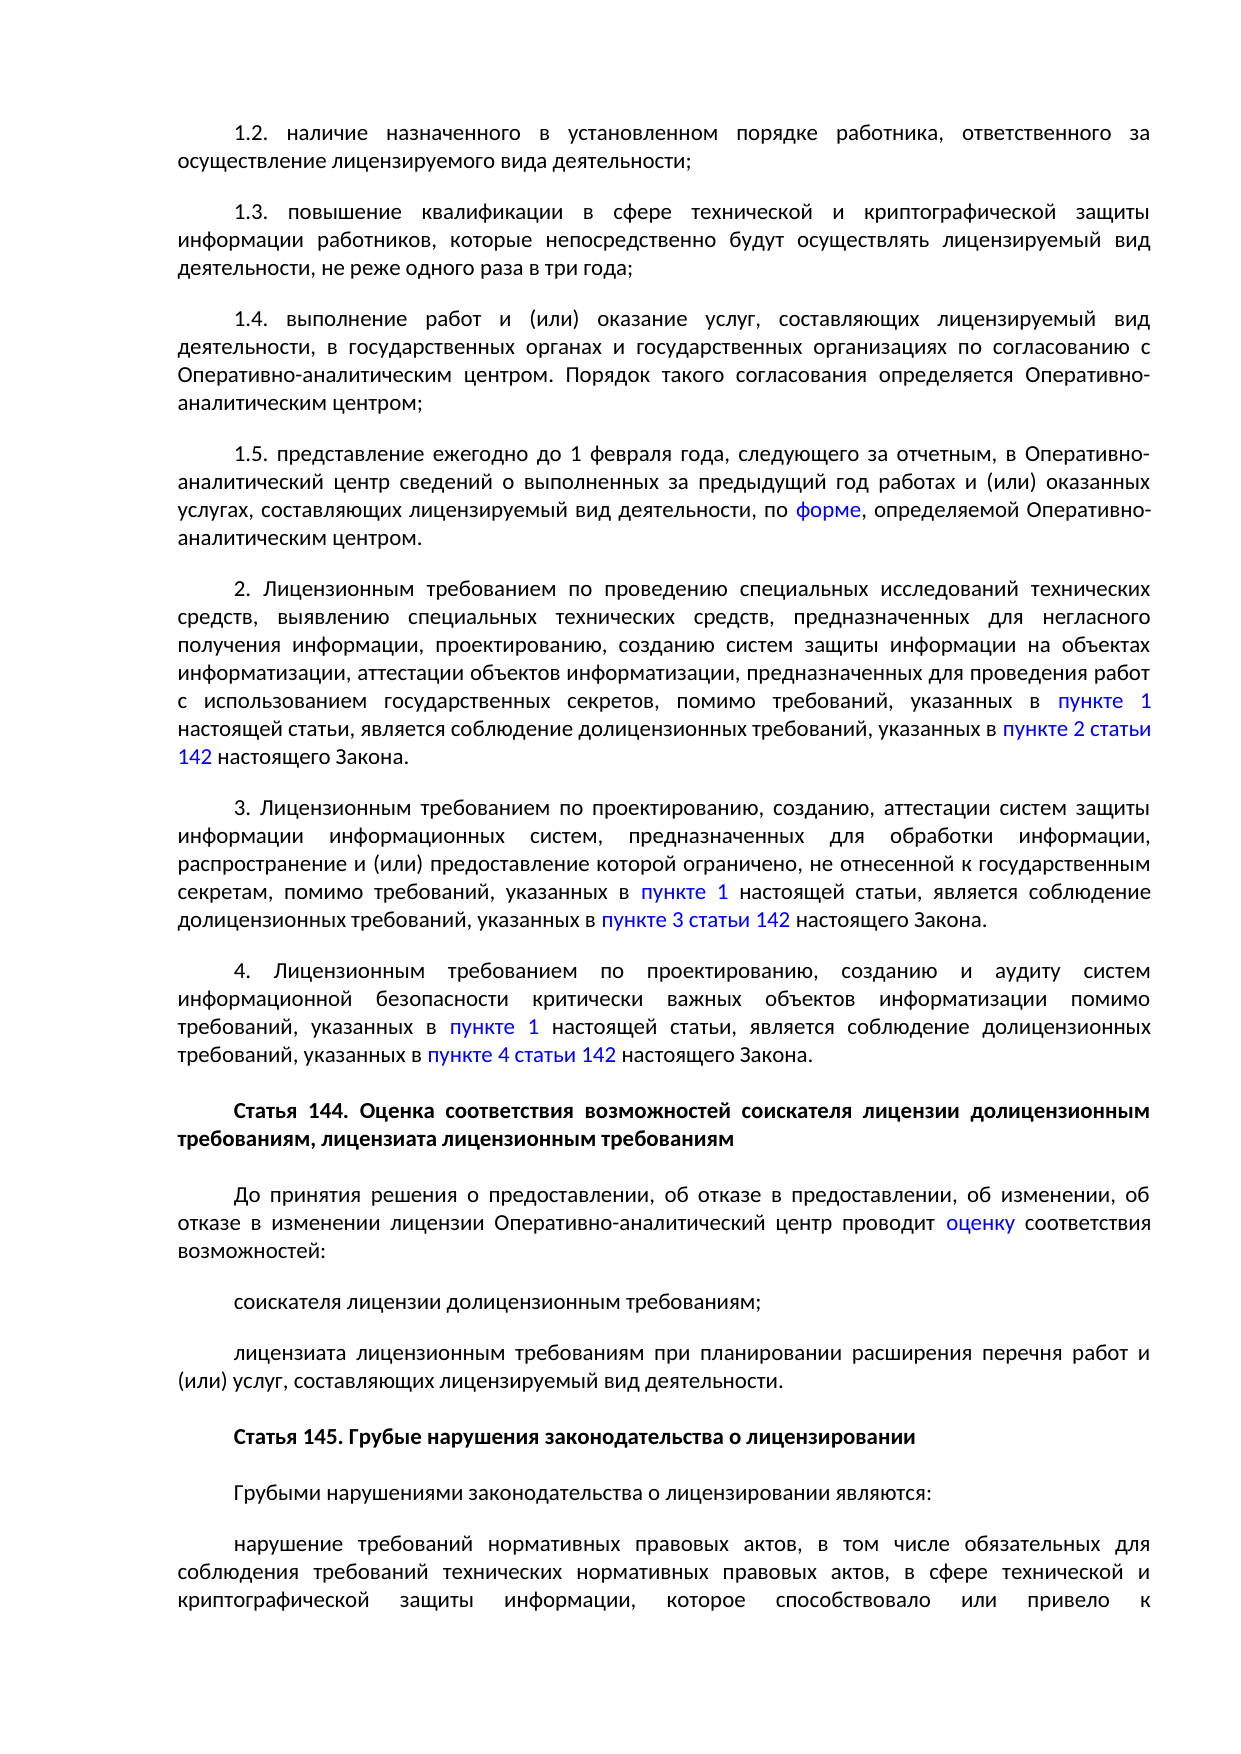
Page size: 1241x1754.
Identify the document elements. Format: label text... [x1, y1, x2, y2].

text 2. Лицензионным требованием по проведению специальных исследований технических средств, выявлению специальных технических средств, предназначенных для негласного получения информации, проектированию, созданию систем защиты информации на объектах информатизации, аттестации объектов информатизации, предназначенных для проведения работ с использованием государственных секретов, помимо требований, указанных в пункте 1 настоящей статьи, является соблюдение долицензионных требований, указанных в пункте 2 статьи 142 настоящего Закона. [177, 574, 1152, 770]
text Статья 145. Грубые нарушения законодательства о лицензировании [177, 1422, 1152, 1450]
text Грубыми нарушениями законодательства о лицензировании являются: [177, 1478, 1152, 1506]
text лицензиата лицензионным требованиям при планировании расширения перечня работ и (или) услуг, составляющих лицензируемый вид деятельности. [177, 1338, 1152, 1394]
text 1.4. выполнение работ и (или) оказание услуг, составляющих лицензируемый вид деятельности, в государственных органах и государственных организациях по согласованию с Оперативно-аналитическим центром. Порядок такого согласования определяется Оперативно-аналитическим центром; [177, 304, 1152, 416]
text соискателя лицензии долицензионным требованиям; [177, 1287, 1152, 1315]
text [177, 1529, 1152, 1613]
text Статья 144. Оценка соответствия возможностей соискателя лицензии долицензионным требованиям, лицензиата лицензионным требованиям [177, 1096, 1152, 1152]
text 4. Лицензионным требованием по проектированию, созданию и аудиту систем информационной безопасности критически важных объектов информатизации помимо требований, указанных в пункте 1 настоящей статьи, является соблюдение долицензионных требований, указанных в пункте 4 статьи 142 настоящего Закона. [177, 956, 1152, 1068]
text 3. Лицензионным требованием по проектированию, созданию, аттестации систем защиты информации информационных систем, предназначенных для обработки информации, распространение и (или) предоставление которой ограничено, не отнесенной к государственным секретам, помимо требований, указанных в пункте 1 настоящей статьи, является соблюдение долицензионных требований, указанных в пункте 3 статьи 142 настоящего Закона. [177, 793, 1152, 933]
text 1.5. представление ежегодно до 1 февраля года, следующего за отчетным, в Оперативно-аналитический центр сведений о выполненных за предыдущий год работах и (или) оказанных услугах, составляющих лицензируемый вид деятельности, по форме, определяемой Оперативно-аналитическим центром. [177, 439, 1152, 551]
text 1.2. наличие назначенного в установленном порядке работника, ответственного за осуществление лицензируемого вида деятельности; [177, 118, 1152, 174]
text 1.3. повышение квалификации в сфере технической и криптографической защиты информации работников, которые непосредственно будут осуществлять лицензируемый вид деятельности, не реже одного раза в три года; [177, 197, 1152, 281]
text До принятия решения о предоставлении, об отказе в предоставлении, об изменении, об отказе в изменении лицензии Оперативно-аналитический центр проводит оценку соответствия возможностей: [177, 1180, 1152, 1264]
